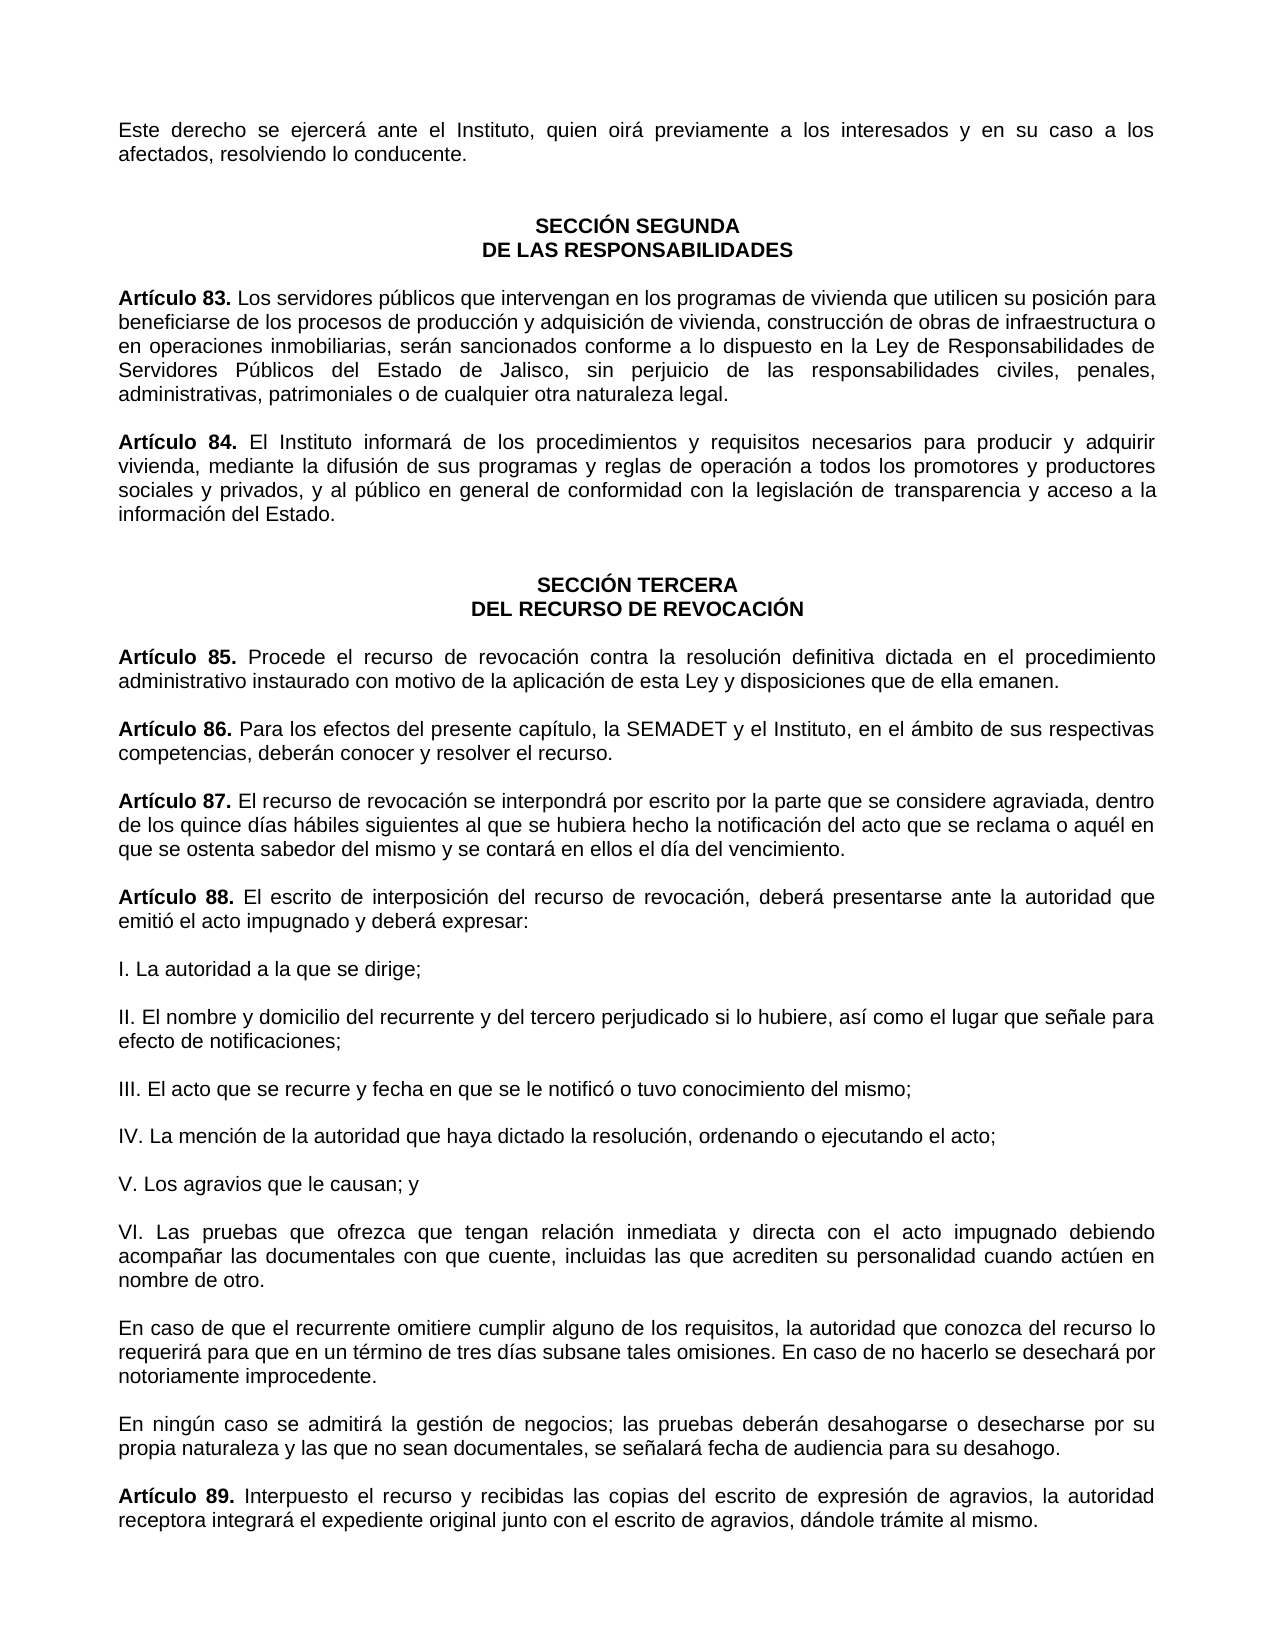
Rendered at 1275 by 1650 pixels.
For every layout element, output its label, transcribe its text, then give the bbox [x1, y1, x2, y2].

text I. La autoridad a la que se dirige; [118, 957, 1157, 981]
text SECCIÓN SEGUNDA [118, 214, 1157, 238]
text Artículo 88. El escrito de interposición del recurso de revocación, deberá presentarse ante la autoridad que emitió el acto impugnado y deberá expresar: [118, 885, 1157, 933]
text VI. Las pruebas que ofrezca que tengan relación inmediata y directa con el acto impugnado debiendo acompañar las documentales con que cuente, incluidas las que acrediten su personalidad cuando actúen en nombre de otro. [118, 1220, 1157, 1292]
text Artículo 84. El Instituto informará de los procedimientos y requisitos necesarios para producir y adquirir vivienda, mediante la difusión de sus programas y reglas de operación a todos los promotores y productores sociales y privados, y al público en general de conformidad con la legislación de transparencia y acceso a la información del Estado. [118, 429, 1157, 525]
text III. El acto que se recurre y fecha en que se le notificó o tuvo conocimiento del mismo; [118, 1076, 1157, 1100]
text DE LAS RESPONSABILIDADES [118, 238, 1157, 262]
text En ningún caso se admitirá la gestión de negocios; las pruebas deberán desahogarse o desecharse por su propia naturaleza y las que no sean documentales, se señalará fecha de audiencia para su desahogo. [118, 1412, 1157, 1460]
text Artículo 87. El recurso de revocación se interpondrá por escrito por la parte que se considere agraviada, dentro de los quince días hábiles siguientes al que se hubiera hecho la notificación del acto que se reclama o aquél en que se ostenta sabedor del mismo y se contará en ellos el día del vencimiento. [118, 789, 1157, 861]
text Artículo 86. Para los efectos del presente capítulo, y el Instituto, en el ámbito de sus respectivas competencias, deberán conocer y resolver el recurso. [118, 717, 1157, 765]
text V. Los agravios que le causan; y [118, 1172, 1157, 1196]
text Artículo 83. Los servidores públicos que intervengan en los programas de vivienda que utilicen su posición para beneficiarse de los procesos de producción y adquisición de vivienda, construcción de obras de infraestructura o en operaciones inmobiliarias, serán sancionados conforme a lo dispuesto en de Responsabilidades de Servidores Públicos del Estado de Jalisco, sin perjuicio de las responsabilidades civiles, penales, administrativas, patrimoniales o de cualquier otra naturaleza legal. [118, 286, 1157, 406]
text IV. La mención de la autoridad que haya dictado la resolución, ordenando o ejecutando el acto; [118, 1124, 1157, 1148]
text DEL RECURSO DE REVOCACIÓN [118, 597, 1157, 621]
text SECCIÓN TERCERA [118, 573, 1157, 597]
text Artículo 85. Procede el recurso de revocación contra la resolución definitiva dictada en el procedimiento administrativo instaurado con motivo de la aplicación de esta Ley y disposiciones que de ella emanen. [118, 645, 1157, 693]
text Este derecho se ejercerá ante el Instituto, quien oirá previamente a los interesados y en su caso a los afectados, resolviendo lo conducente. [118, 118, 1157, 166]
text En caso de que el recurrente omitiere cumplir alguno de los requisitos, la autoridad que conozca del recurso lo requerirá para que en un término de tres días subsane tales omisiones. En caso de no hacerlo se desechará por notoriamente improcedente. [118, 1316, 1157, 1388]
text Artículo 89. Interpuesto el recurso y recibidas las copias del escrito de expresión de agravios, la autoridad receptora integrará el expediente original junto con el escrito de agravios, dándole trámite al mismo. [118, 1484, 1157, 1532]
text II. El nombre y domicilio del recurrente y del tercero perjudicado si lo hubiere, así como el lugar que señale para efecto de notificaciones; [118, 1004, 1157, 1052]
